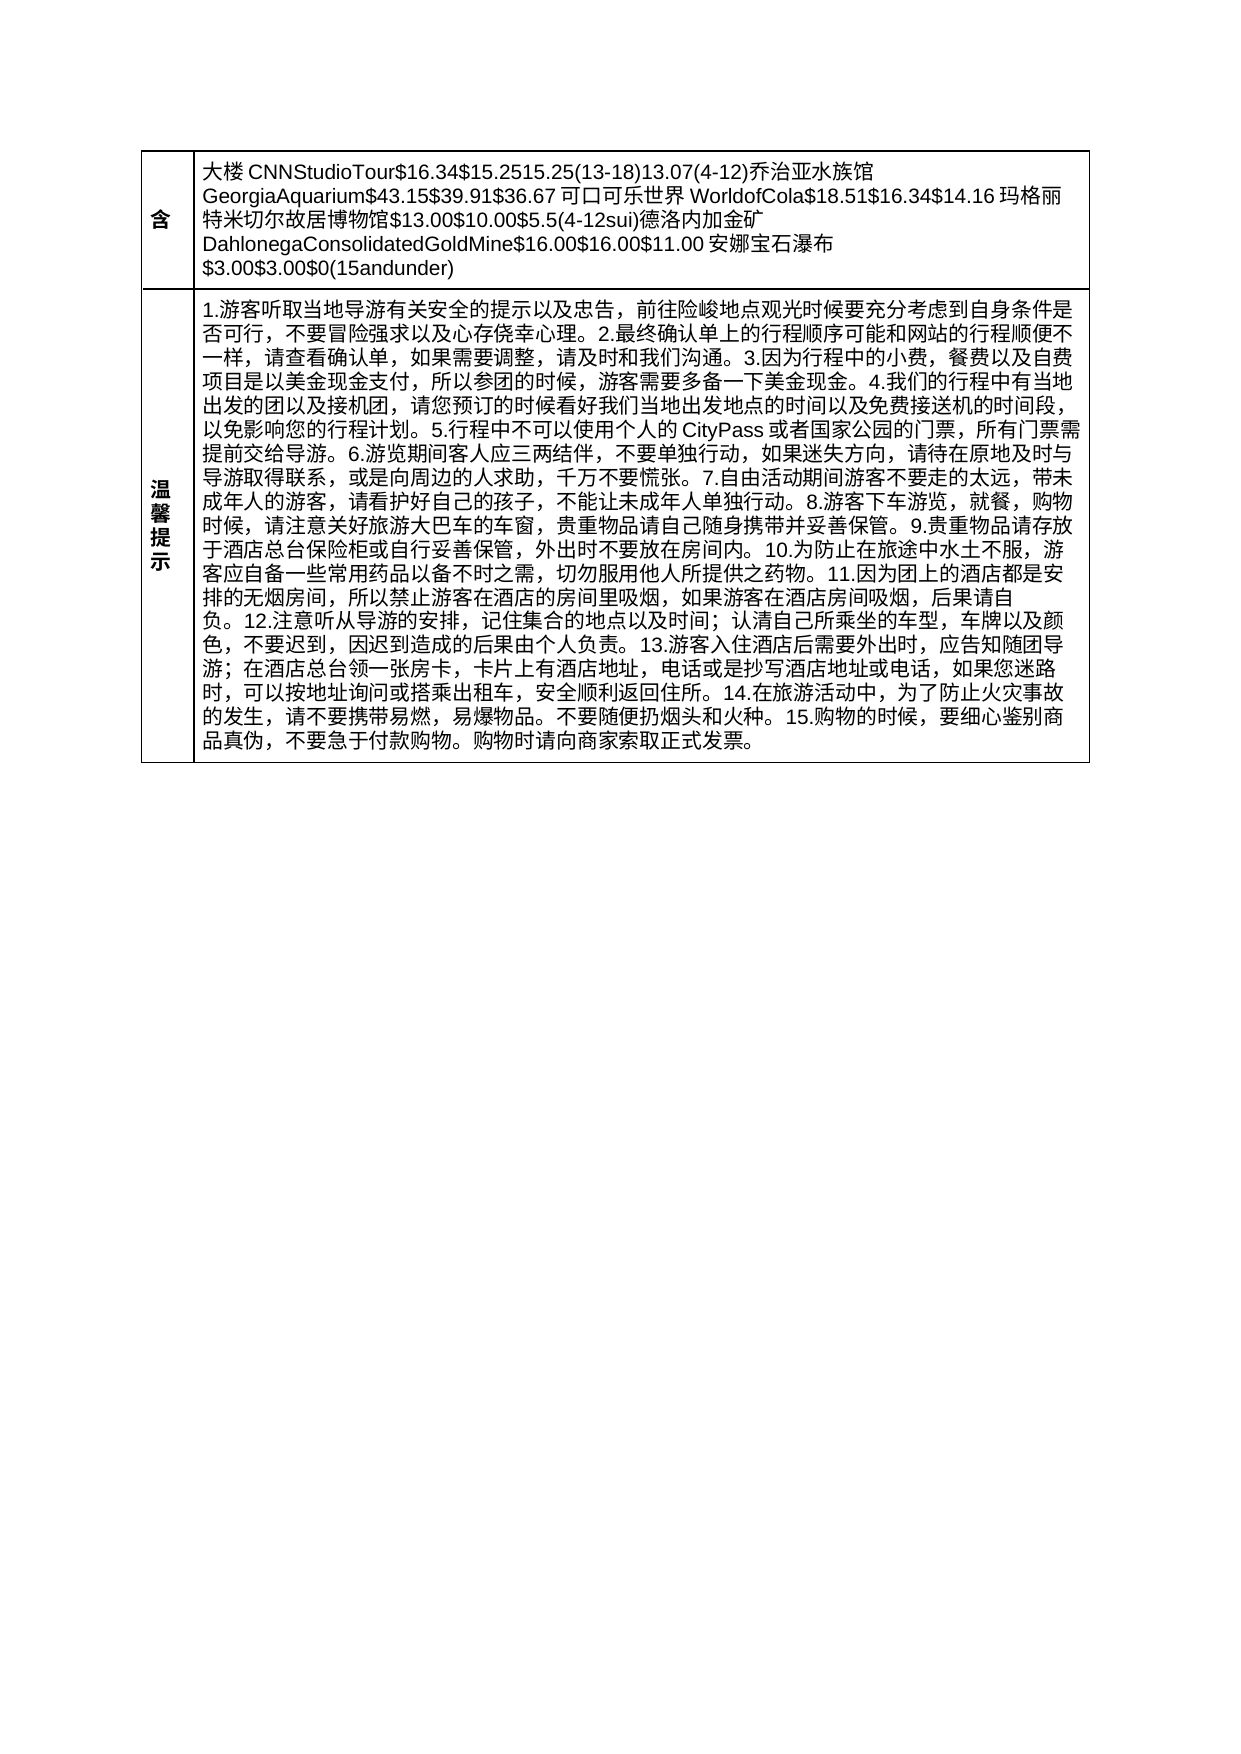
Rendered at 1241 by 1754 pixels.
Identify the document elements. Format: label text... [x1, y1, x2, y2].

table_cell 费用不包含 [142, 152, 193, 288]
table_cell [195, 152, 1089, 288]
table_cell 温馨提示 [142, 289, 193, 761]
table_cell 1.游客听取当地导游有关安全的提示以及忠告，前往险峻地点观光时候要充分考虑到自身条件是否可行，不要冒险强求以及心存侥幸心理。2.最终确认单上的行程顺序可能和网站的行程顺便不一样，请查看确认单，如果需要调整，请及时和我们沟通。3.因为行程中的小费，餐费以及自费项目是以美金现金支付，所以参团的时候，游客需要多备一下美金现金。4.我们的行程中有当地出发的团以及接机团，请您预订的时候看好我们当地出发地点的时间以及免费接送机的时间段，以免影响您的行程计划。5.行程中不可以使用个人的CityPass或者国家公园的门票，所有门票需提前交给导游。6.游览期间客人应三两结伴，不要单独行动，如果迷失方向，请待在原地及时与导游取得联系，或是向周边的人求助，千万不要慌张。7.自由活动期间游客不要走的太远，带未成年人的游客，请看护好自己的孩子，不能让未成年人单独行动。8.游客下车游览，就餐，购物时候，请注意关好旅游大巴车的车窗，贵重物品请自己随身携带并妥善保管。9.贵重物品请存放于酒店总台保险柜或自行妥善保管，外出时不要放在房间内。10.为防止在旅途中水土不服，游客应自备一些常用药品以备不时之需，切勿服用他人所提供之药物。11.因为团上的酒店都是安排的无烟房间，所以禁止游客在酒店的房间里吸烟，如果游客在酒店房间吸烟，后果请自负。12.注意听从导游的安排，记住集合的地点以及时间；认清自己所乘坐的车型，车牌以及颜色，不要迟到，因迟到造成的后果由个人负责。13.游客入住酒店后需要外出时，应告知随团导游；在酒店总台领一张房卡，卡片上有酒店地址，电话或是抄写酒店地址或电话，如果您迷路时，可以按地址询问或搭乘出租车，安全顺利返回住所。14.在旅游活动中，为了防止火灾事故的发生，请不要携带易燃，易爆物品。不要随便扔烟头和火种。15.购物的时候，要细心鉴别商品真伪，不要急于付款购物。购物时请向商家索取正式发票。 [195, 290, 1089, 761]
